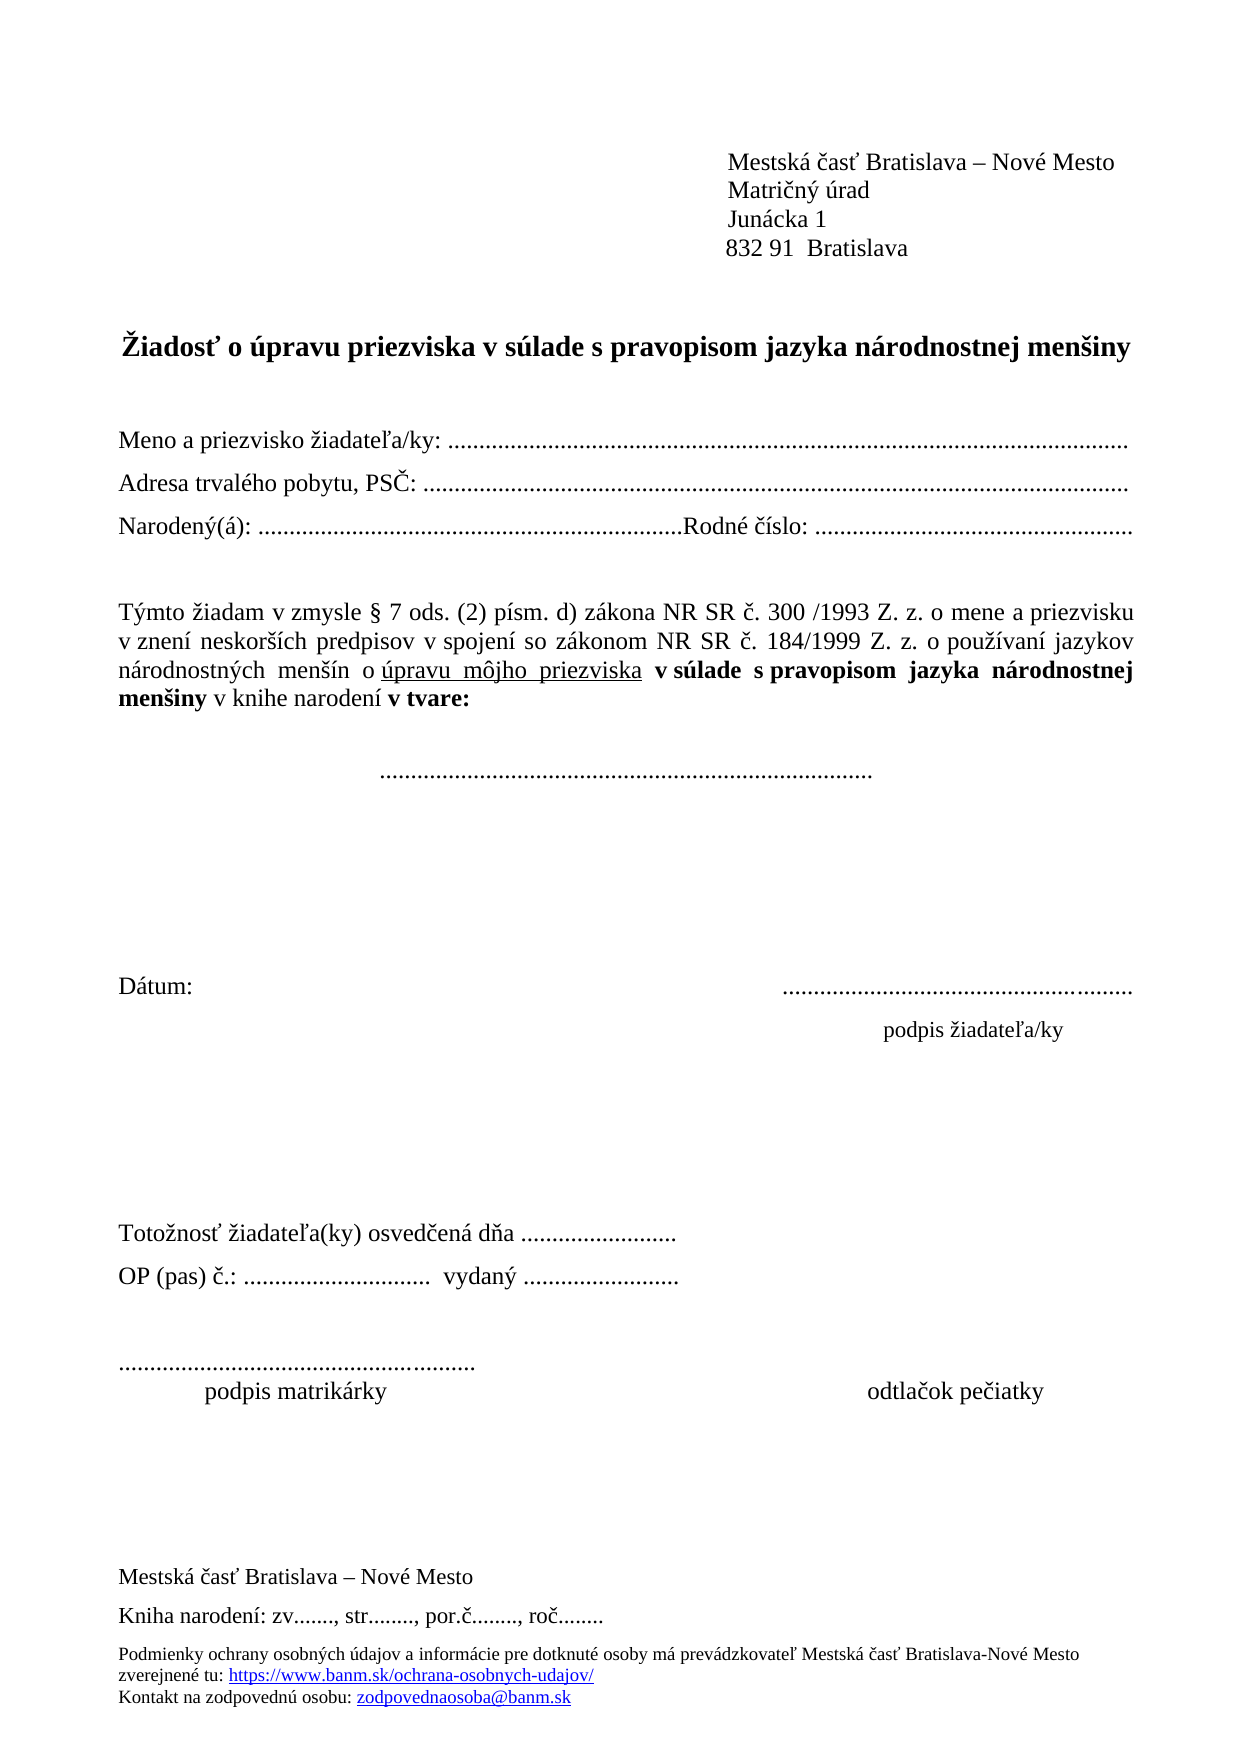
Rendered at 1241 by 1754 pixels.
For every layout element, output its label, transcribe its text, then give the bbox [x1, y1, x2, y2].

text Mestská časť Bratislava – Nové Mesto [118, 147, 1134, 176]
text Junácka 1 [118, 204, 1134, 233]
text Žiadosť o úpravu priezviska v súlade s pravopisom jazyka národnostnej menšiny [118, 329, 1134, 362]
text Týmto žiadam v zmysle § 7 ods. (2) písm. d) zákona NR SR č. 300 /1993 Z. z. o mene a priezvisku v znení neskorších predpisov v spojení so zákonom NR SR č. 184/1999 Z. z. o používaní jazykov národnostných menšín o úpravu môjho priezviska v súlade s pravopisom jazyka národnostnej menšiny v knihe narodení v tvare: [118, 597, 1134, 712]
text ............................................... .......... podpis matrikárky odtlačok pečiatky [118, 1347, 1134, 1405]
text Adresa trvalého pobytu, PSČ: ................................................................................................................. [118, 468, 1134, 497]
text ............................................................................... [118, 755, 1134, 784]
text Mestská časť Bratislava – Nové Mesto [118, 1563, 1134, 1589]
text Totožnosť žiadateľa(ky) osvedčená dňa ......................... [118, 1218, 1134, 1247]
text Narodený(á): ....................................................................Rodné číslo: ................................................... [118, 511, 1134, 540]
text Kniha narodení: zv......., str........, por.č........, roč........ [118, 1602, 1134, 1629]
text Meno a priezvisko žiadateľa/ky: ............................................................................................................. [118, 425, 1134, 453]
text 832 91 Bratislava [118, 233, 1134, 262]
text Matričný úrad [118, 176, 1134, 204]
text Dátum: ............................................... ......... podpis žiadateľa/ky [118, 971, 1134, 1043]
text OP (pas) č.: .............................. vydaný ......................... [118, 1261, 1134, 1290]
